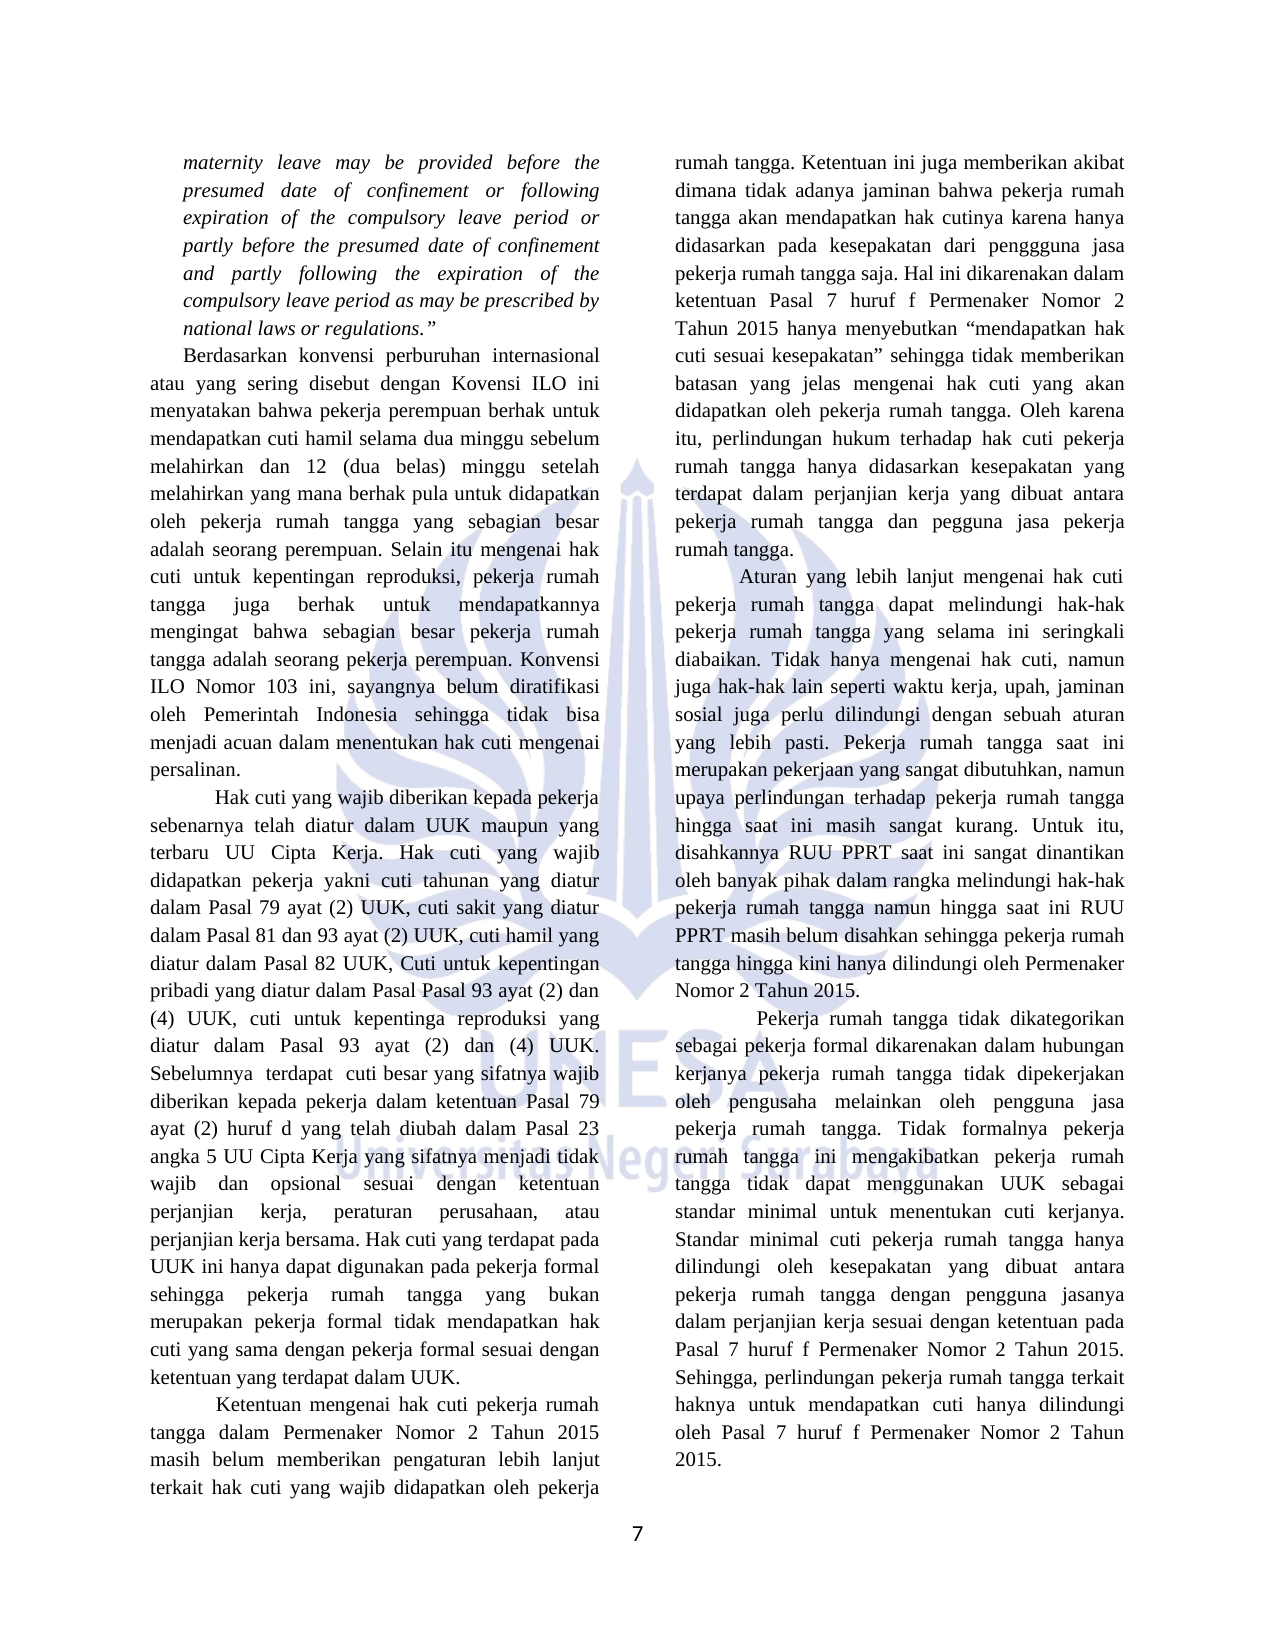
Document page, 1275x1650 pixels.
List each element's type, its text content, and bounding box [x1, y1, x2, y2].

text Aturan yang lebih lanjut mengenai hak cuti pekerja rumah tangga dapat melindungi hak-hak pekerja rumah tangga yang selama ini seringkali diabaikan. Tidak hanya mengenai hak cuti, namun juga hak-hak lain seperti waktu kerja, upah, jaminan sosial juga perlu dilindungi dengan sebuah aturan yang lebih pasti. Pekerja rumah tangga saat ini merupakan pekerjaan yang sangat dibutuhkan, namun upaya perlindungan terhadap pekerja rumah tangga hingga saat ini masih sangat kurang. Untuk itu, disahkannya RUU PPRT saat ini sangat dinantikan oleh banyak pihak dalam rangka melindungi hak-hak pekerja rumah tangga namun hingga saat ini RUU PPRT masih belum disahkan sehingga pekerja rumah tangga hingga kini hanya dilindungi oleh Permenaker Nomor 2 Tahun 2015. [675, 564, 1125, 1002]
text Pekerja rumah tangga tidak dikategorikan sebagai pekerja formal dikarenakan dalam hubungan kerjanya pekerja rumah tangga tidak dipekerjakan oleh pengusaha melainkan oleh pengguna jasa pekerja rumah tangga. Tidak formalnya pekerja rumah tangga ini mengakibatkan pekerja rumah tangga tidak dapat menggunakan UUK sebagai standar minimal untuk menentukan cuti kerjanya. Standar minimal cuti pekerja rumah tangga hanya dilindungi oleh kesepakatan yang dibuat antara pekerja rumah tangga dengan pengguna jasanya dalam perjanjian kerja sesuai dengan ketentuan pada Pasal 7 huruf f Permenaker Nomor 2 Tahun 2015. Sehingga, perlindungan pekerja rumah tangga terkait haknya untuk mendapatkan cuti hanya dilindungi oleh Pasal 7 huruf f Permenaker Nomor 2 Tahun 2015. [675, 1006, 1125, 1471]
text Berdasarkan konvensi perburuhan internasional atau yang sering disebut dengan Kovensi ILO ini menyatakan bahwa pekerja perempuan berhak untuk mendapatkan cuti hamil selama dua minggu sebelum melahirkan dan 12 (dua belas) minggu setelah melahirkan yang mana berhak pula untuk didapatkan oleh pekerja rumah tangga yang sebagian besar adalah seorang perempuan. Selain itu mengenai hak cuti untuk kepentingan reproduksi, pekerja rumah tangga juga berhak untuk mendapatkannya mengingat bahwa sebagian besar pekerja rumah tangga adalah seorang pekerja perempuan. Konvensi ILO Nomor 103 ini, sayangnya belum diratifikasi oleh Pemerintah Indonesia sehingga tidak bisa menjadi acuan dalam menentukan hak cuti mengenai persalinan. [150, 343, 600, 781]
text Hak cuti yang wajib diberikan kepada pekerja sebenarnya telah diatur dalam UUK maupun yang terbaru UU Cipta Kerja. Hak cuti yang wajib didapatkan pekerja yakni cuti tahunan yang diatur dalam Pasal 79 ayat (2) UUK, cuti sakit yang diatur dalam Pasal 81 dan 93 ayat (2) UUK, cuti hamil yang diatur dalam Pasal 82 UUK, Cuti untuk kepentingan pribadi yang diatur dalam Pasal Pasal 93 ayat (2) dan (4) UUK, cuti untuk kepentinga reproduksi yang diatur dalam Pasal 93 ayat (2) dan (4) UUK. Sebelumnya terdapat cuti besar yang sifatnya wajib diberikan kepada pekerja dalam ketentuan Pasal 79 ayat (2) huruf d yang telah diubah dalam Pasal 23 angka 5 UU Cipta Kerja yang sifatnya menjadi tidak wajib dan opsional sesuai dengan ketentuan perjanjian kerja, peraturan perusahaan, atau perjanjian kerja bersama. Hak cuti yang terdapat pada UUK ini hanya dapat digunakan pada pekerja formal sehingga pekerja rumah tangga yang bukan merupakan pekerja formal tidak mendapatkan hak cuti yang sama dengan pekerja formal sesuai dengan ketentuan yang terdapat dalam UUK. [150, 785, 600, 1389]
text Ketentuan mengenai hak cuti pekerja rumah tangga dalam Permenaker Nomor 2 Tahun 2015 masih belum memberikan pengaturan lebih lanjut terkait hak cuti yang wajib didapatkan oleh pekerja rumah tangga. Ketentuan ini juga memberikan akibat dimana tidak adanya jaminan bahwa pekerja rumah tangga akan mendapatkan hak cutinya karena hanya didasarkan pada kesepakatan dari penggguna jasa pekerja rumah tangga saja. Hal ini dikarenakan dalam ketentuan Pasal 7 huruf f Permenaker Nomor 2 Tahun 2015 hanya menyebutkan “mendapatkan hak cuti sesuai kesepakatan” sehingga tidak memberikan batasan yang jelas mengenai hak cuti yang akan didapatkan oleh pekerja rumah tangga. Oleh karena itu, perlindungan hukum terhadap hak cuti pekerja rumah tangga hanya didasarkan kesepakatan yang terdapat dalam perjanjian kerja yang dibuat antara pekerja rumah tangga dan pegguna jasa pekerja rumah tangga. [675, 150, 1125, 561]
